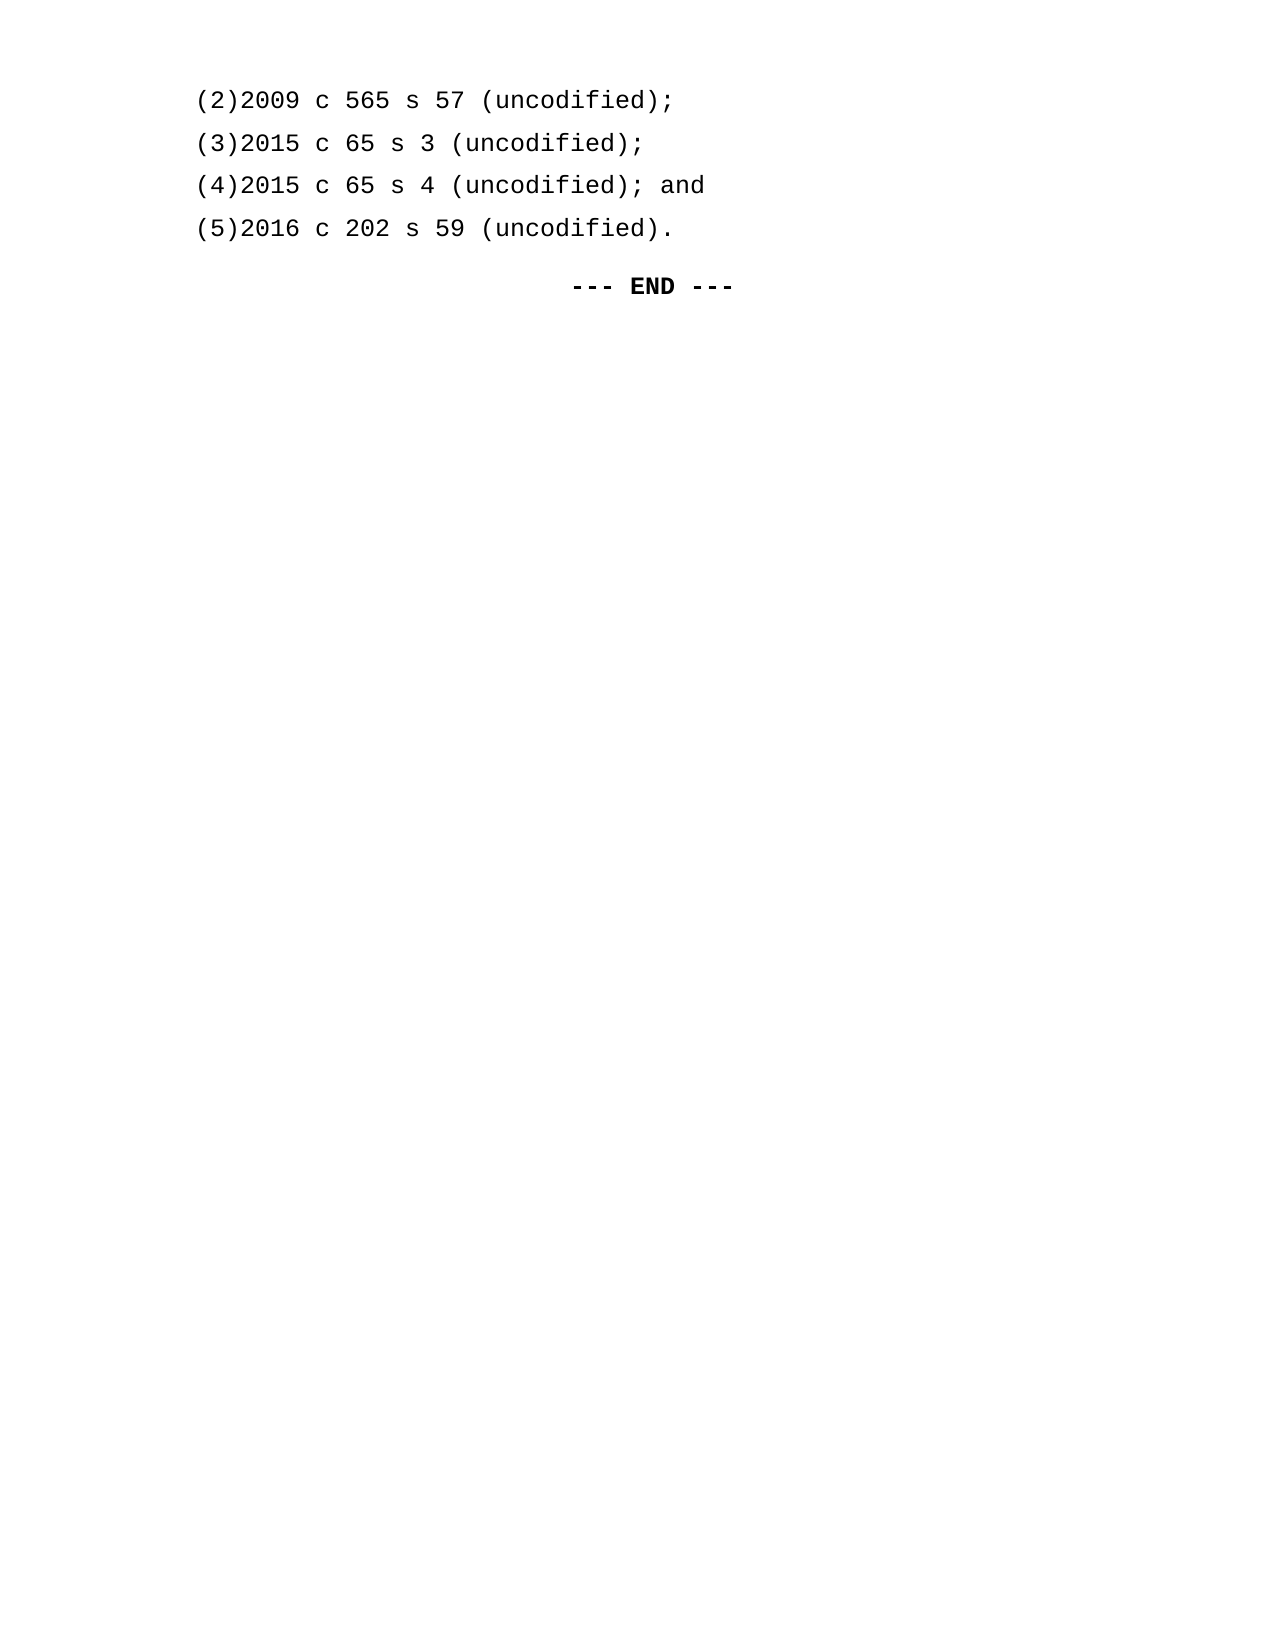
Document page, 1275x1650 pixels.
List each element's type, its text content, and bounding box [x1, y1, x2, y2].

text (2)2009 c 565 s 57 (uncodified); [135, 75, 1170, 117]
text (3)2015 c 65 s 3 (uncodified); [135, 117, 1170, 160]
text (4)2015 c 65 s 4 (uncodified); and [135, 160, 1170, 202]
text --- END --- [135, 273, 1170, 302]
text (5)2016 c 202 s 59 (uncodified). [135, 202, 1170, 245]
